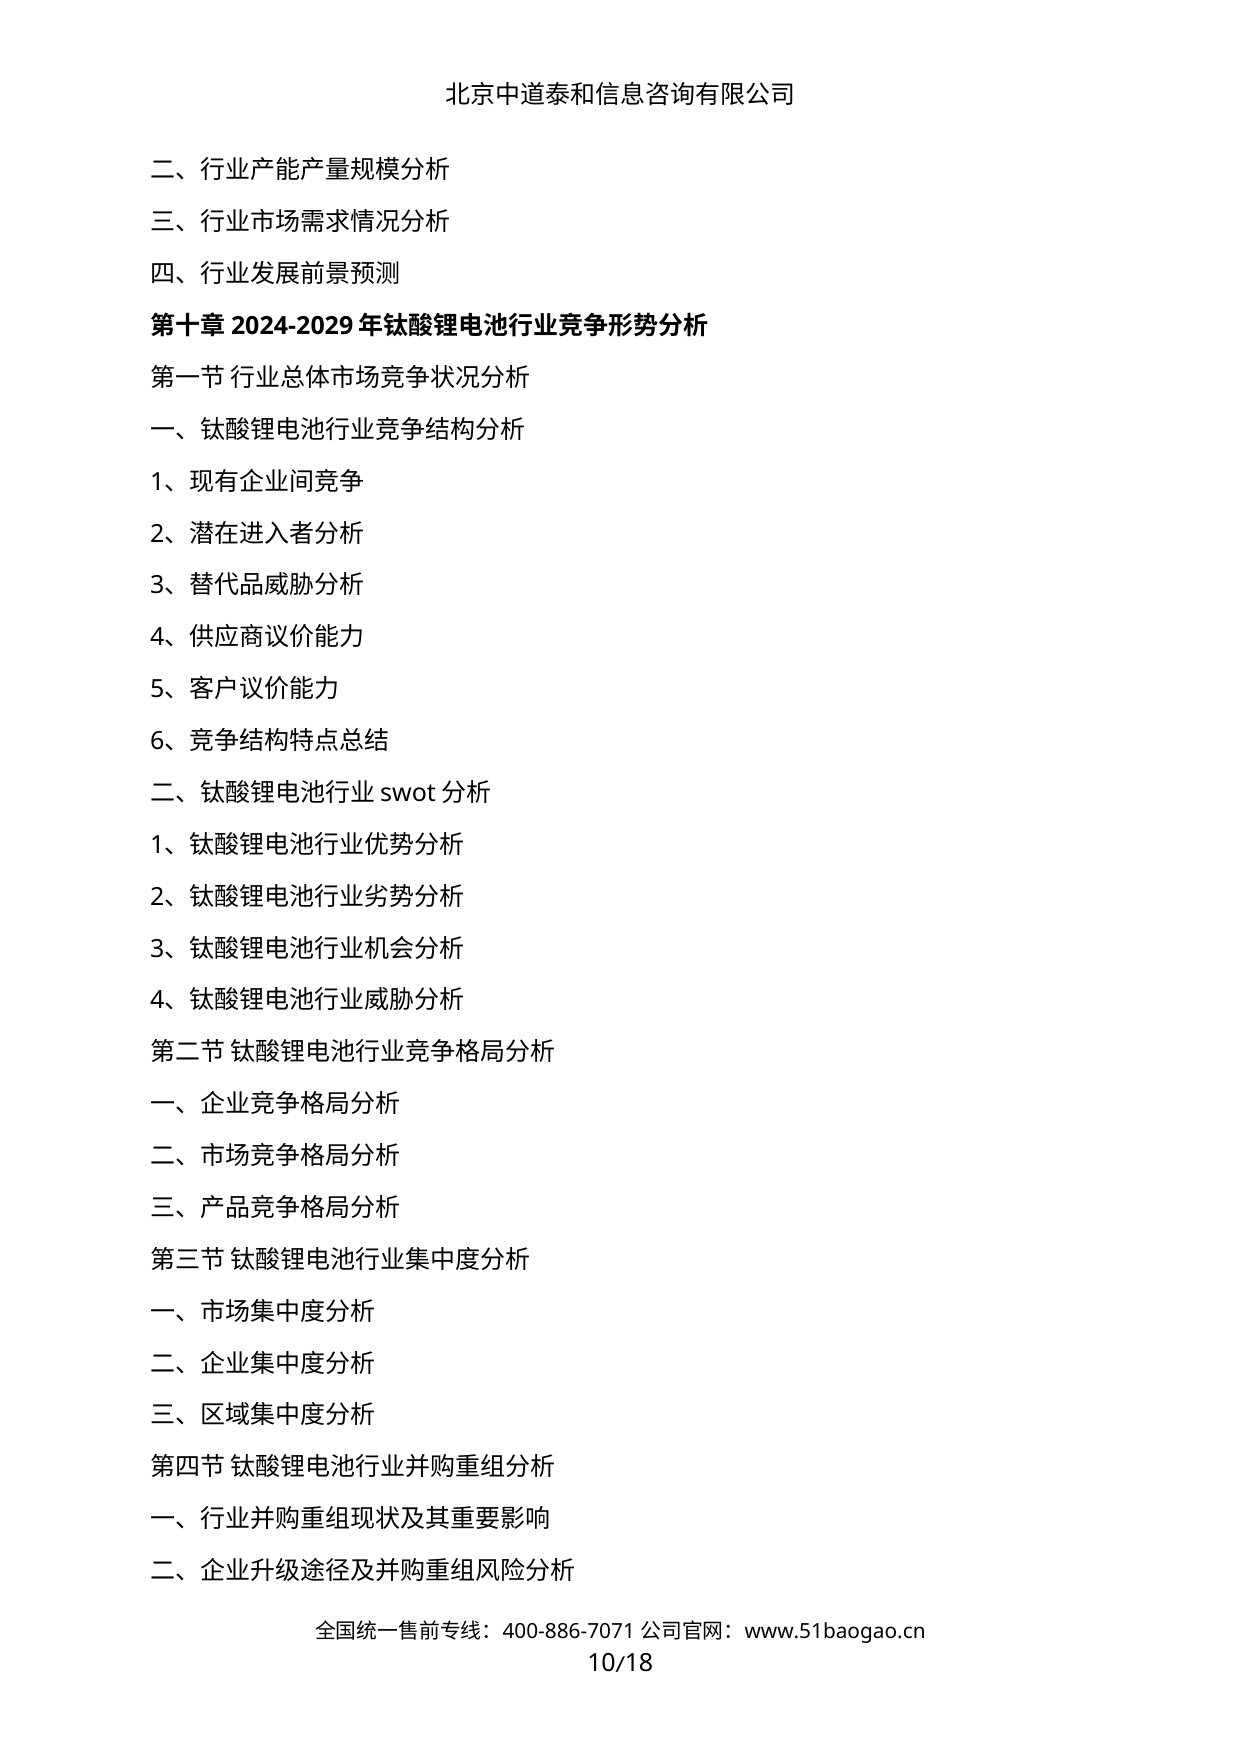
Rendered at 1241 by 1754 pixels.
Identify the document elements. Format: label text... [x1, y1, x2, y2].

text 6、竞争结构特点总结 [150, 721, 1090, 757]
text 二、企业升级途径及并购重组风险分析 [150, 1551, 1090, 1587]
text 第三节 钛酸锂电池行业集中度分析 [150, 1239, 1090, 1276]
text 一、企业竞争格局分析 [150, 1084, 1090, 1120]
text 1、现有企业间竞争 [150, 461, 1090, 497]
text 二、企业集中度分析 [150, 1343, 1090, 1379]
text 3、替代品威胁分析 [150, 565, 1090, 601]
text 第十章 2024-2029年钛酸锂电池行业竞争形势分析 [150, 306, 1090, 342]
text 三、产品竞争格局分析 [150, 1187, 1090, 1224]
text 三、行业市场需求情况分析 [150, 202, 1090, 238]
text 三、区域集中度分析 [150, 1395, 1090, 1431]
text 第一节 行业总体市场竞争状况分析 [150, 357, 1090, 394]
text 1、钛酸锂电池行业优势分析 [150, 824, 1090, 861]
text 二、钛酸锂电池行业swot分析 [150, 772, 1090, 809]
text 一、市场集中度分析 [150, 1291, 1090, 1327]
text 一、钛酸锂电池行业竞争结构分析 [150, 409, 1090, 446]
text 4、供应商议价能力 [150, 617, 1090, 653]
text 二、市场竞争格局分析 [150, 1136, 1090, 1172]
text 5、客户议价能力 [150, 669, 1090, 705]
text 二、行业产能产量规模分析 [150, 150, 1090, 186]
text 第二节 钛酸锂电池行业竞争格局分析 [150, 1032, 1090, 1068]
text 2、潜在进入者分析 [150, 513, 1090, 549]
text 4、钛酸锂电池行业威胁分析 [150, 980, 1090, 1016]
text 一、行业并购重组现状及其重要影响 [150, 1499, 1090, 1535]
text 第四节 钛酸锂电池行业并购重组分析 [150, 1447, 1090, 1483]
text 2、钛酸锂电池行业劣势分析 [150, 876, 1090, 912]
text 四、行业发展前景预测 [150, 254, 1090, 290]
text 3、钛酸锂电池行业机会分析 [150, 928, 1090, 964]
